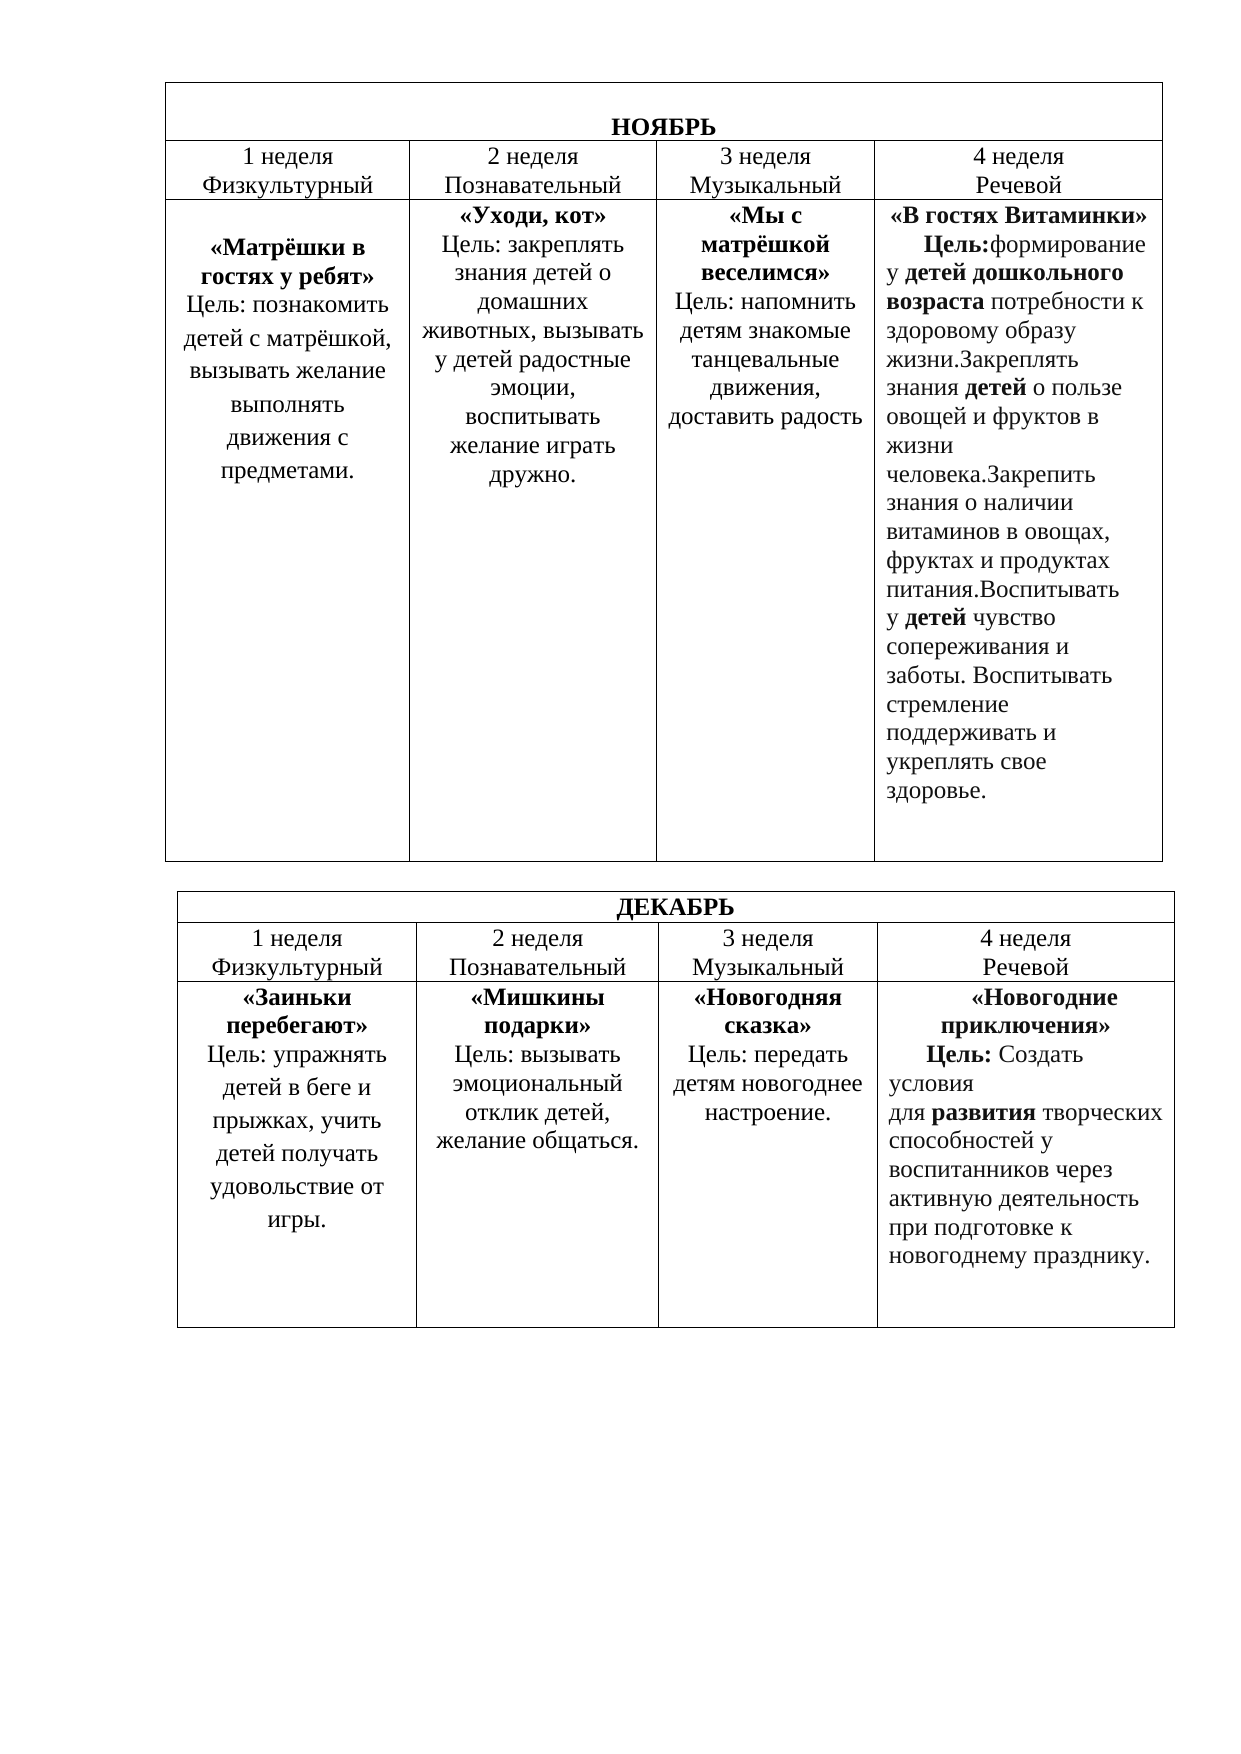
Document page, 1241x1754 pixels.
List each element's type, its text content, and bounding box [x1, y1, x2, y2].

table_cell 2 неделя Познавательный [410, 141, 656, 199]
table_cell «Мишкины подарки» Цель: вызывать эмоциональный отклик детей, желание общаться. [417, 982, 658, 1327]
table_cell «Новогодние приключения» Цель: Создать условия для развития творческих способностей у воспитанников через активную деятельность при подготовке к новогоднему празднику. [878, 982, 1174, 1327]
table_cell «Уходи, кот» Цель: закреплять знания детей о домашних животных, вызывать у детей радостные эмоции, воспитывать желание играть дружно. [410, 200, 656, 861]
table_cell «Новогодняя сказка» Цель: передать детям новогоднее настроение. [659, 982, 877, 1327]
table_cell «Мы с матрёшкой веселимся» Цель: напомнить детям знакомые танцевальные движения, доставить радость [657, 200, 874, 861]
table_cell «В гостях Витаминки» Цель:формирование у детей дошкольного возраста потребности к здоровому образу жизни.Закреплять знания детей о пользе овощей и фруктов в жизни человека.Закрепить знания о наличии витаминов в овощах, фруктах и продуктах питания.Воспитывать у детей чувство сопереживания и заботы. Воспитывать стремление поддерживать и укреплять свое здоровье. [875, 200, 1162, 861]
table_cell 3 неделя Музыкальный [659, 923, 877, 981]
table_cell «Заиньки перебегают» Цель: упражнять детей в беге и прыжках, учить детей получать удовольствие от игры. [178, 982, 416, 1327]
table_cell «Матрёшки в гостях у ребят» Цель: познакомить детей с матрёшкой, вызывать желание выполнять движения с предметами. [166, 200, 409, 861]
table_cell 4 неделя Речевой [875, 141, 1162, 199]
table_cell 1 неделя Физкультурный [166, 141, 409, 199]
table_header НОЯБРЬ [166, 83, 1162, 140]
table_header ДЕКАБРЬ [178, 892, 1174, 922]
table_cell 3 неделя Музыкальный [657, 141, 874, 199]
table_cell 1 неделя Физкультурный [178, 923, 416, 981]
table_cell 4 неделя Речевой [878, 923, 1174, 981]
table_cell 2 неделя Познавательный [417, 923, 658, 981]
